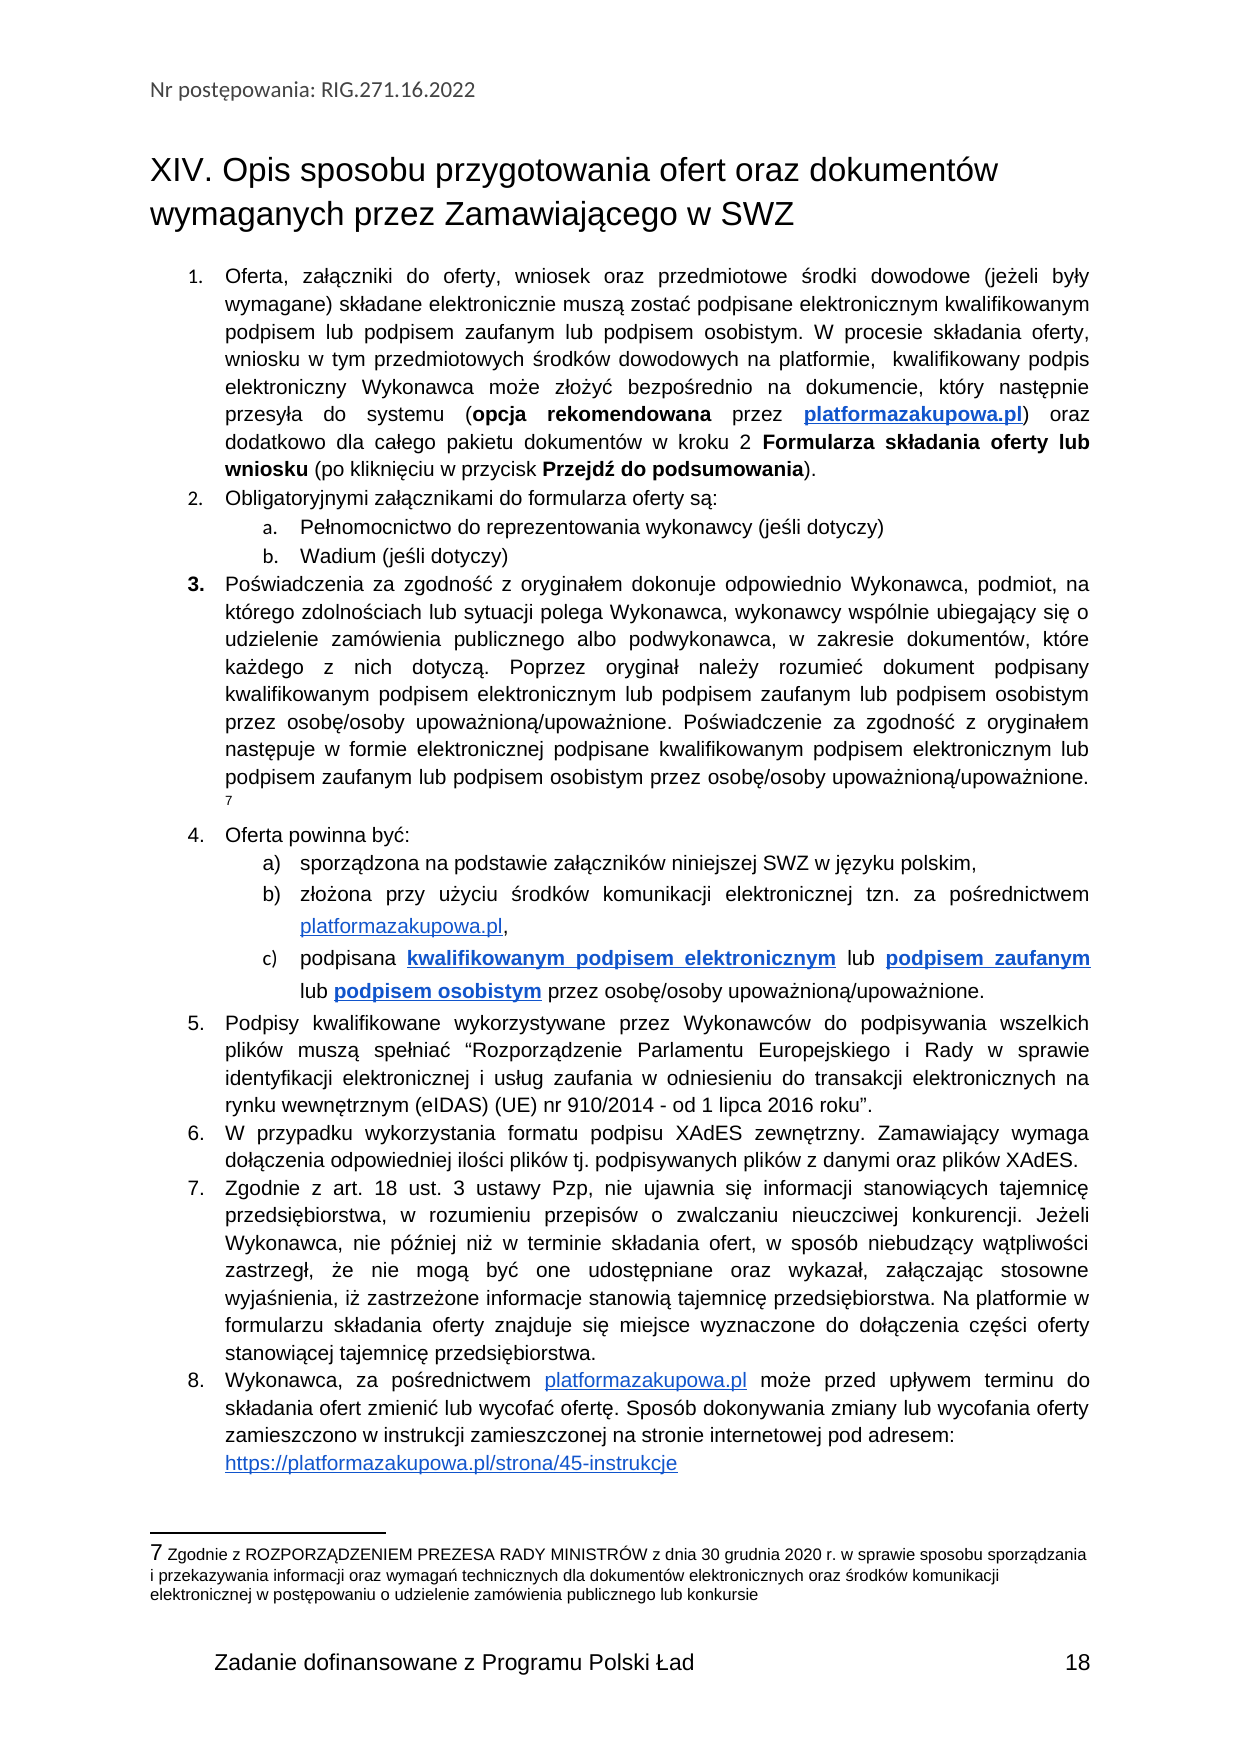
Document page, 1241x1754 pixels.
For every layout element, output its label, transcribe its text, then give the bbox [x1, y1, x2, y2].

list Podpisy kwalifikowane wykorzystywane przez Wykonawców do podpisywania wszelkich plików muszą spełniać “Rozporządzenie Parlamentu Europejskiego i Rady w sprawie identyfikacji elektronicznej i usług zaufania w odniesieniu do transakcji elektronicznych na rynku wewnętrznym (eIDAS) (UE) nr 910/2014 - od 1 lipca 2016 roku”. [187, 1011, 1090, 1117]
list Pełnomocnictwo do reprezentowania wykonawcy (jeśli dotyczy) [262, 514, 1090, 539]
text https://platformazakupowa.pl/strona/45-instrukcje [225, 1451, 1090, 1474]
list W przypadku wykorzystania formatu podpisu XAdES zewnętrzny. Zamawiający wymaga dołączenia odpowiedniej ilości plików tj. podpisywanych plików z danymi oraz plików XAdES. [187, 1121, 1090, 1172]
list Oferta powinna być: [187, 823, 1090, 847]
list Oferta, załączniki do oferty, wniosek oraz przedmiotowe środki dowodowe (jeżeli były wymagane) składane elektronicznie muszą zostać podpisane elektronicznym kwalifikowanym podpisem lub podpisem zaufanym lub podpisem osobistym. W procesie składania oferty, wniosku w tym przedmiotowych środków dowodowych na platformie, kwalifikowany podpis elektroniczny Wykonawca może złożyć bezpośrednio na dokumencie, który następnie przesyła do systemu (opcja rekomendowana przez platformazakupowa.pl) oraz dodatkowo dla całego pakietu dokumentów w kroku 2 Formularza składania oferty lub wniosku (po kliknięciu w przycisk Przejdź do podsumowania). [187, 263, 1090, 481]
list sporządzona na podstawie załączników niniejszej SWZ w języku polskim, [262, 850, 1090, 874]
list Wadium (jeśli dotyczy) [262, 543, 1090, 568]
list Obligatoryjnymi załącznikami do formularza oferty są: [187, 485, 1090, 510]
list Poświadczenia za zgodność z oryginałem dokonuje odpowiednio Wykonawca, podmiot, na którego zdolnościach lub sytuacji polega Wykonawca, wykonawcy wspólnie ubiegający się o udzielenie zamówienia publicznego albo podwykonawca, w zakresie dokumentów, które każdego z nich dotyczą. Poprzez oryginał należy rozumieć dokument podpisany kwalifikowanym podpisem elektronicznym lub podpisem zaufanym lub podpisem osobistym przez osobę/osoby upoważnioną/upoważnione. Poświadczenie za zgodność z oryginałem następuje w formie elektronicznej podpisane kwalifikowanym podpisem elektronicznym lub podpisem zaufanym lub podpisem osobistym przez osobę/osoby upoważnioną/upoważnione. [187, 572, 1090, 819]
subtitle XIV. Opis sposobu przygotowania ofert oraz dokumentów wymaganych przez Zamawiającego w SWZ [150, 150, 1090, 233]
list podpisana kwalifikowanym podpisem elektronicznym lub podpisem zaufanym lub podpisem osobistym przez osobę/osoby upoważnioną/upoważnione. [262, 946, 1090, 1003]
list Wykonawca, za pośrednictwem platformazakupowa.pl może przed upływem terminu do składania ofert zmienić lub wycofać ofertę. Sposób dokonywania zmiany lub wycofania oferty zamieszczono w instrukcji zamieszczonej na stronie internetowej pod adresem: [187, 1368, 1090, 1447]
list złożona przy użyciu środków komunikacji elektronicznej tzn. za pośrednictwem platformazakupowa.pl, [262, 882, 1090, 938]
list Zgodnie z art. 18 ust. 3 ustawy Pzp, nie ujawnia się informacji stanowiących tajemnicę przedsiębiorstwa, w rozumieniu przepisów o zwalczaniu nieuczciwej konkurencji. Jeżeli Wykonawca, nie później niż w terminie składania ofert, w sposób niebudzący wątpliwości zastrzegł, że nie mogą być one udostępniane oraz wykazał, załączając stosowne wyjaśnienia, iż zastrzeżone informacje stanowią tajemnicę przedsiębiorstwa. Na platformie w formularzu składania oferty znajduje się miejsce wyznaczone do dołączenia części oferty stanowiącej tajemnicę przedsiębiorstwa. [187, 1176, 1090, 1364]
